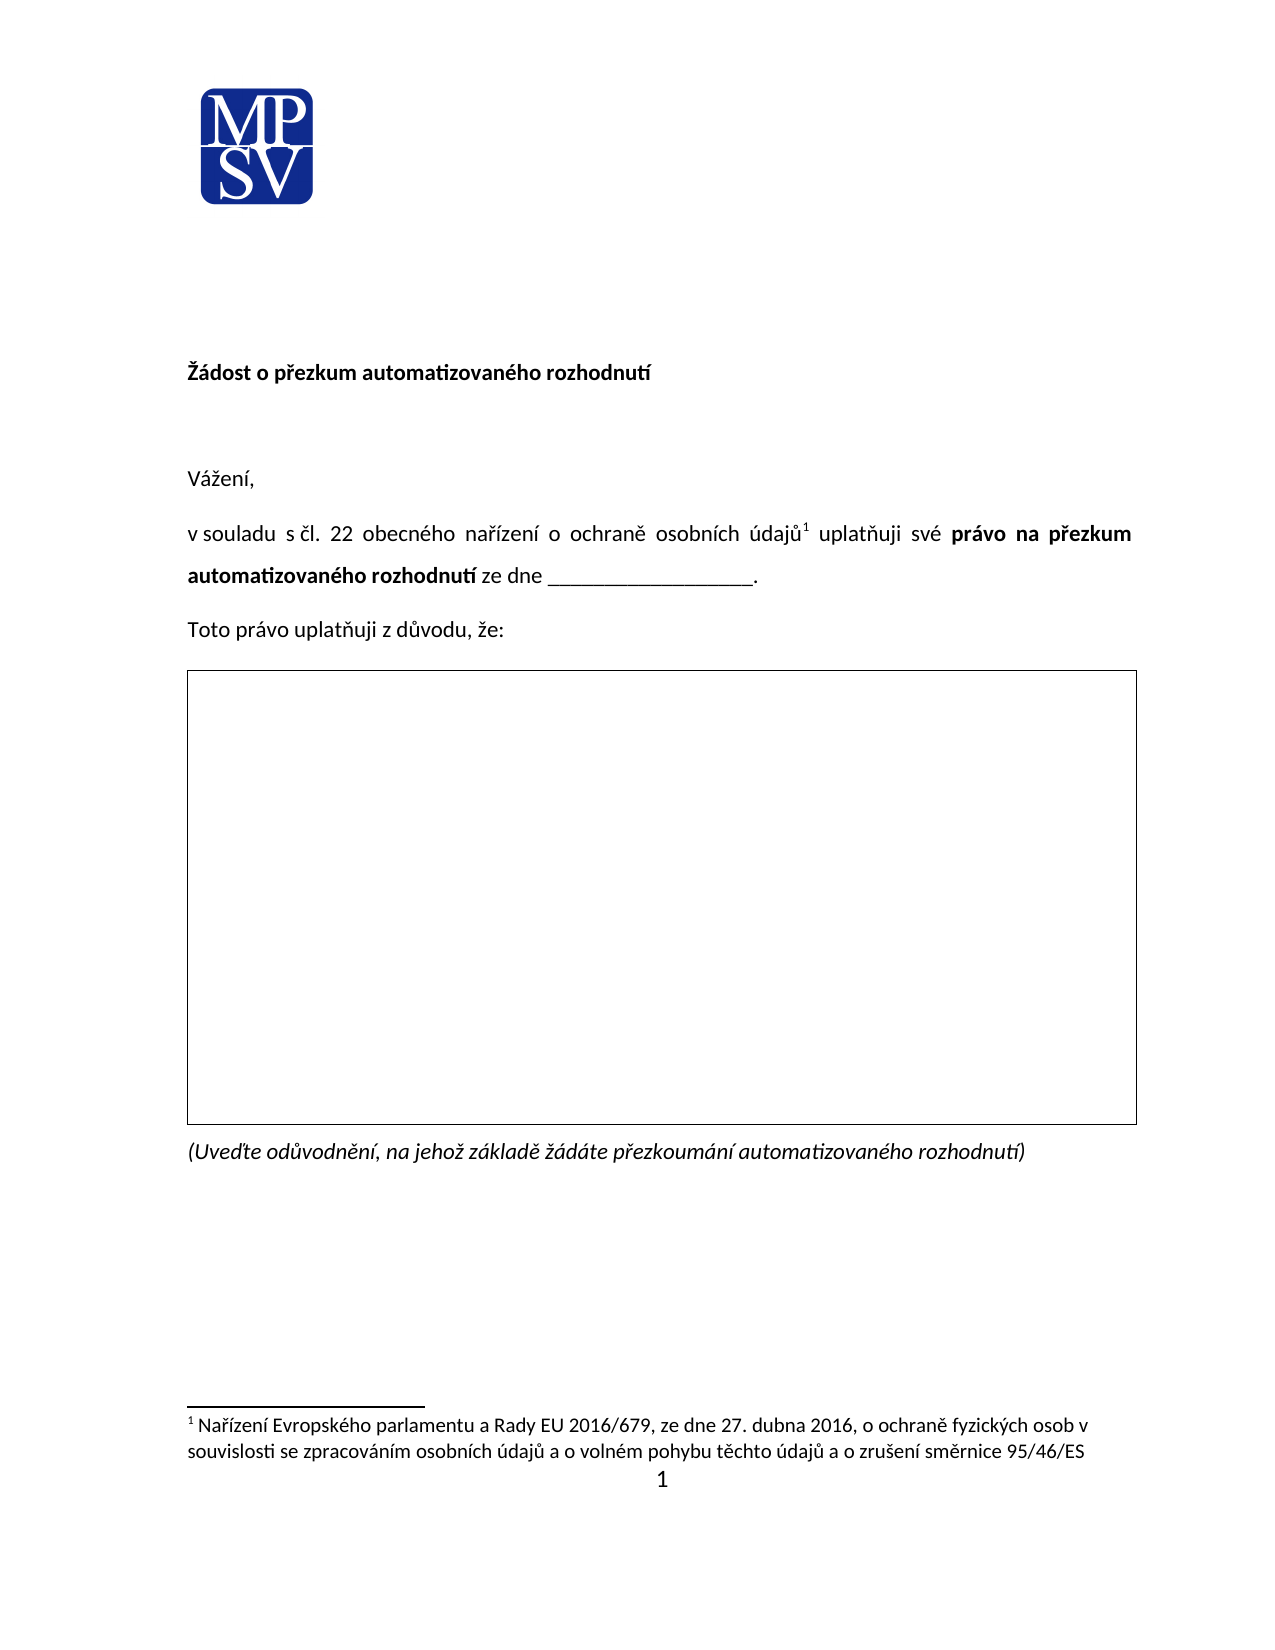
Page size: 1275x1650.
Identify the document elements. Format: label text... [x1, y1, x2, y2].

text Vážení, [187, 464, 1132, 492]
text (Uveďte odůvodnění, na jehož základě žádáte přezkoumání automatizovaného rozhodnutí) [187, 1137, 1132, 1165]
text Toto právo uplatňuji z důvodu, že: [187, 615, 1132, 643]
picture [187, 75, 325, 218]
text v souladu s čl. 22 obecného nařízení o ochraně osobních údajů uplatňuji své právo na přezkum automatizovaného rozhodnutí ze dne __________________. [187, 519, 1132, 589]
text Žádost o přezkum automatizovaného rozhodnutí [187, 358, 1132, 386]
table_header [188, 671, 1136, 1124]
